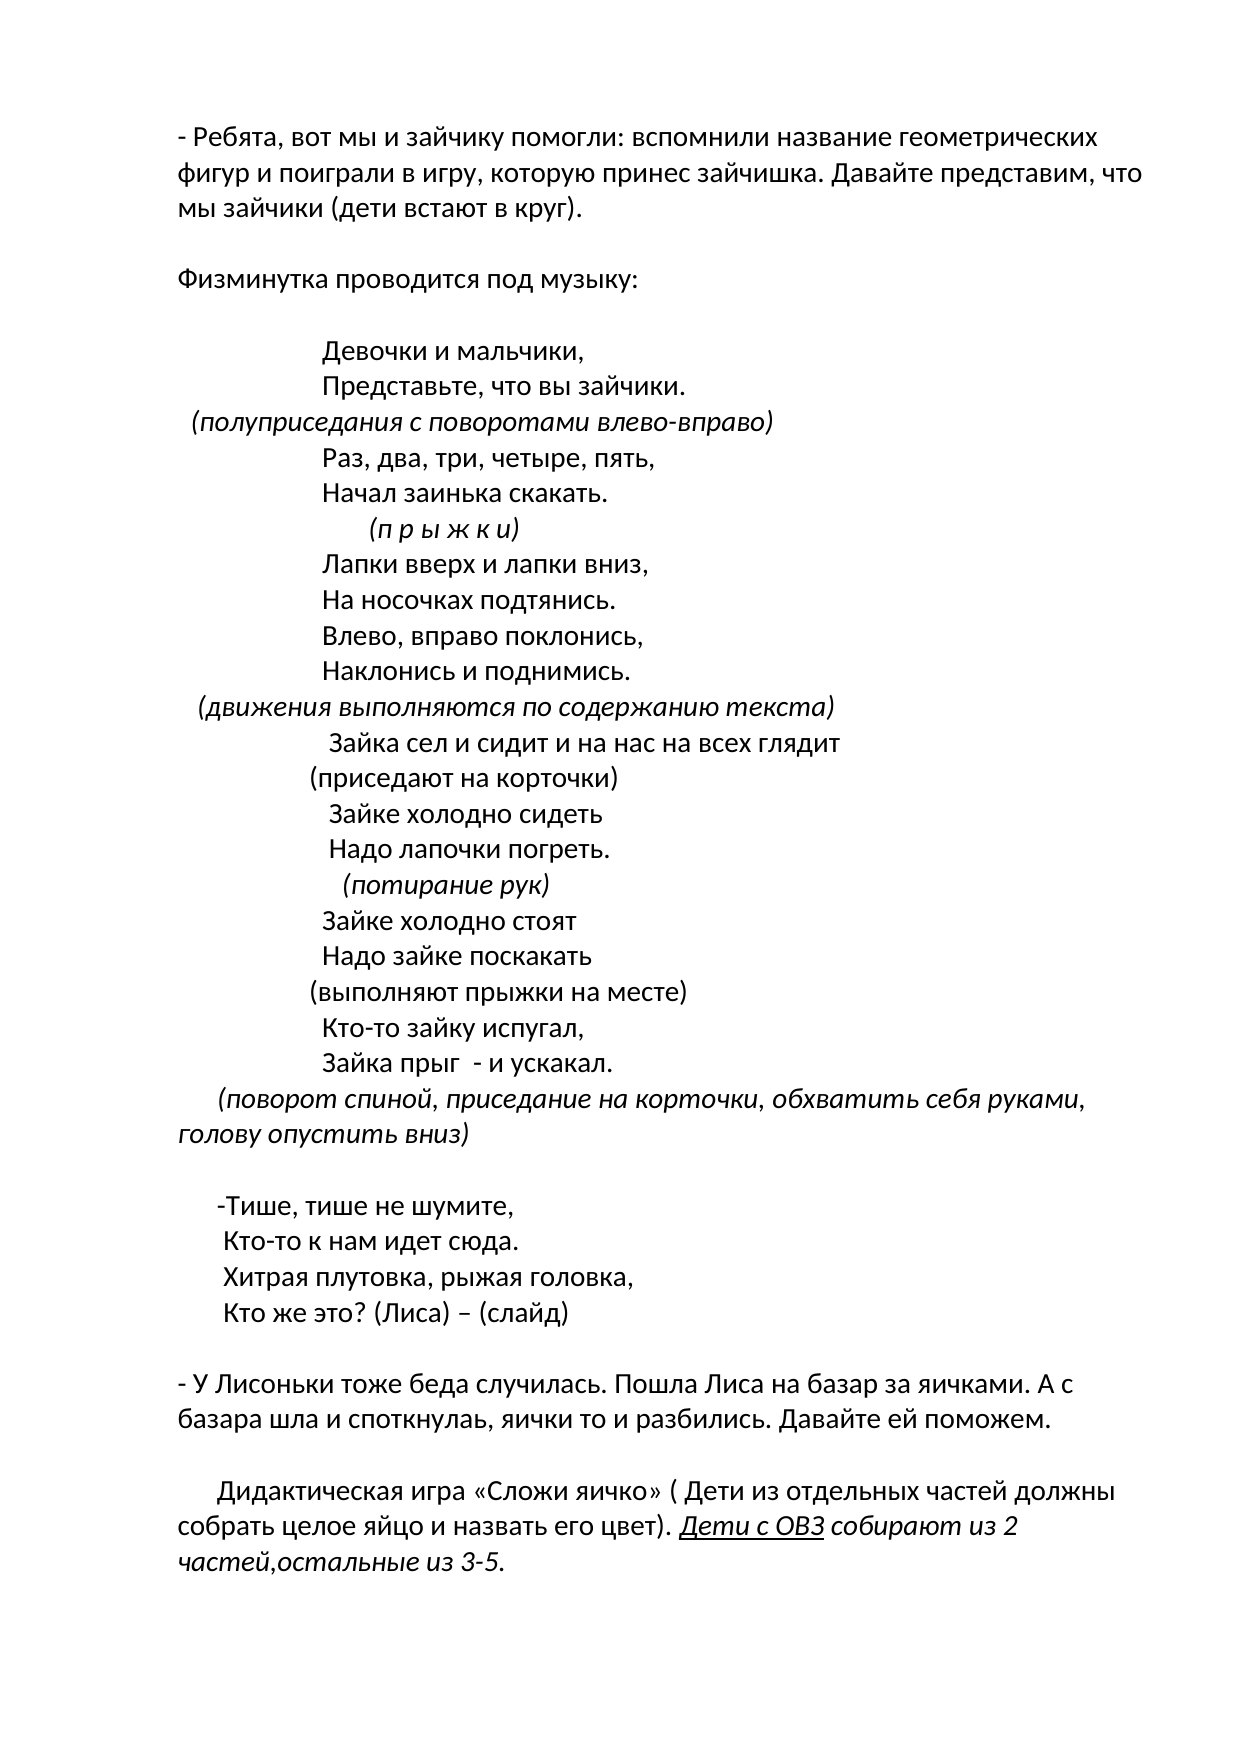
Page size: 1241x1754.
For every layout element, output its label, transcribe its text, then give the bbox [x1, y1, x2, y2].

text Начал заинька скакать. [177, 474, 1152, 510]
text Физминутка проводится под музыку: [177, 261, 1152, 296]
text (поворот спиной, приседание на корточки, обхватить себя руками, голову опустить вниз) [177, 1080, 1152, 1151]
text (полуприседания с поворотами влево-вправо) [177, 403, 1152, 439]
text (п р ы ж к и) [177, 510, 1152, 546]
text - Ребята, вот мы и зайчику помогли: вспомнили название геометрических фигур и поиграли в игру, которую принес зайчишка. Давайте представим, что мы зайчики (дети встают в круг). [177, 118, 1152, 225]
text (приседают на корточки) [177, 759, 1152, 795]
text Наклонись и поднимись. [177, 652, 1152, 688]
text Зайка сел и сидит и на нас на всех глядит [177, 724, 1152, 759]
text -Тише, тише не шумите, [177, 1187, 1152, 1222]
text Зайка прыг - и ускакал. [177, 1044, 1152, 1080]
text Зайке холодно стоят [177, 902, 1152, 937]
text На носочках подтянись. [177, 581, 1152, 617]
text Зайке холодно сидеть [177, 795, 1152, 831]
text Кто же это? (Лиса) – (слайд) [177, 1294, 1152, 1329]
text Хитрая плутовка, рыжая головка, [177, 1258, 1152, 1294]
text Дидактическая игра «Сложи яичко» ( Дети из отдельных частей должны собрать целое яйцо и назвать его цвет). Дети с ОВЗ собирают из 2 частей,остальные из 3-5. [177, 1472, 1152, 1579]
text Кто-то к нам идет сюда. [177, 1222, 1152, 1258]
text Влево, вправо поклонись, [177, 617, 1152, 652]
text (движения выполняются по содержанию текста) [177, 688, 1152, 724]
text Лапки вверх и лапки вниз, [177, 546, 1152, 581]
text Девочки и мальчики, [177, 332, 1152, 367]
text Кто-то зайку испугал, [177, 1009, 1152, 1044]
text - У Лисоньки тоже беда случилась. Пошла Лиса на базар за яичками. А с базара шла и споткнулаь, яички то и разбились. Давайте ей поможем. [177, 1365, 1152, 1436]
text (выполняют прыжки на месте) [177, 973, 1152, 1009]
text Раз, два, три, четыре, пять, [177, 439, 1152, 474]
text Надо лапочки погреть. [177, 831, 1152, 866]
text (потирание рук) [177, 866, 1152, 902]
text Надо зайке поскакать [177, 937, 1152, 973]
text Представьте, что вы зайчики. [177, 367, 1152, 403]
